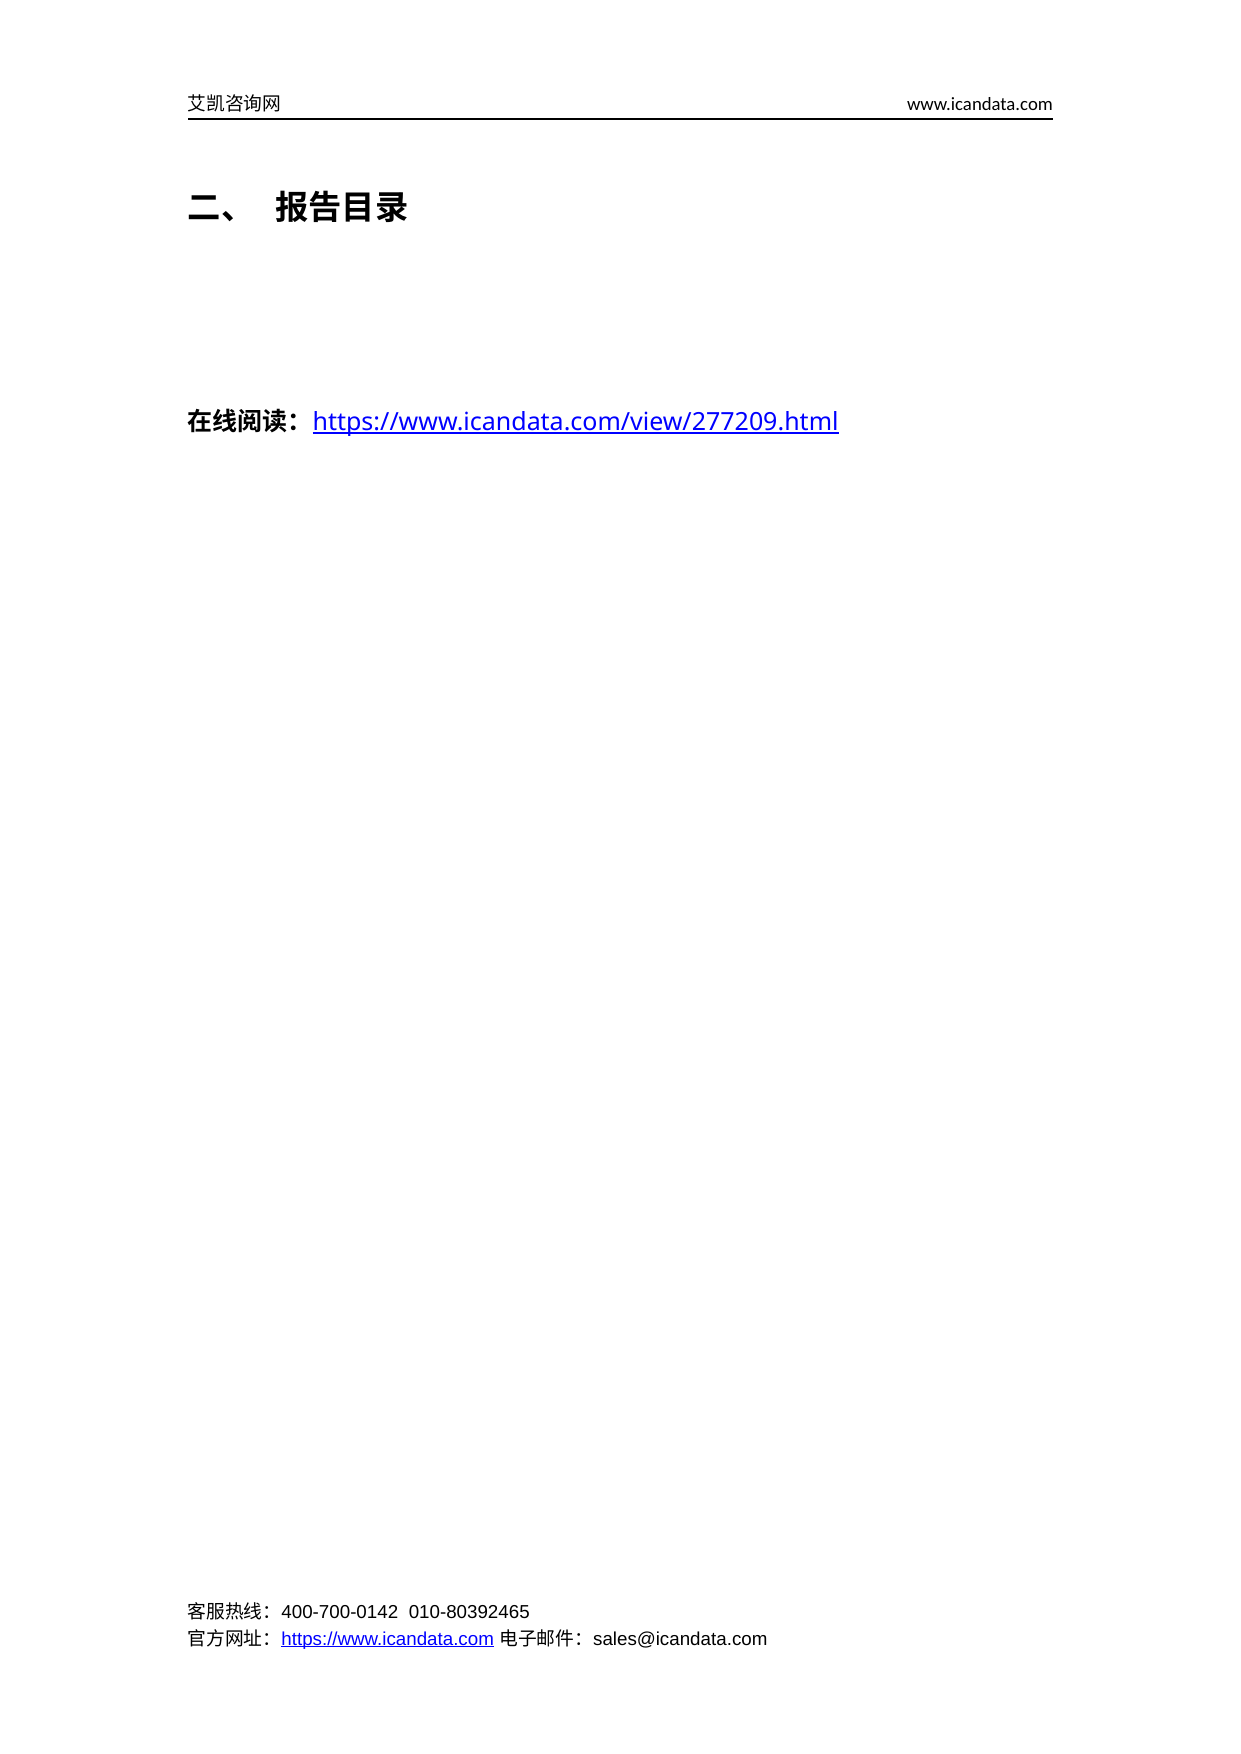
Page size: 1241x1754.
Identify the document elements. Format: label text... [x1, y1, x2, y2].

text 在线阅读：https://www.icandata.com/view/277209.html [187, 387, 1053, 452]
subtitle 报告目录 [187, 172, 1053, 237]
